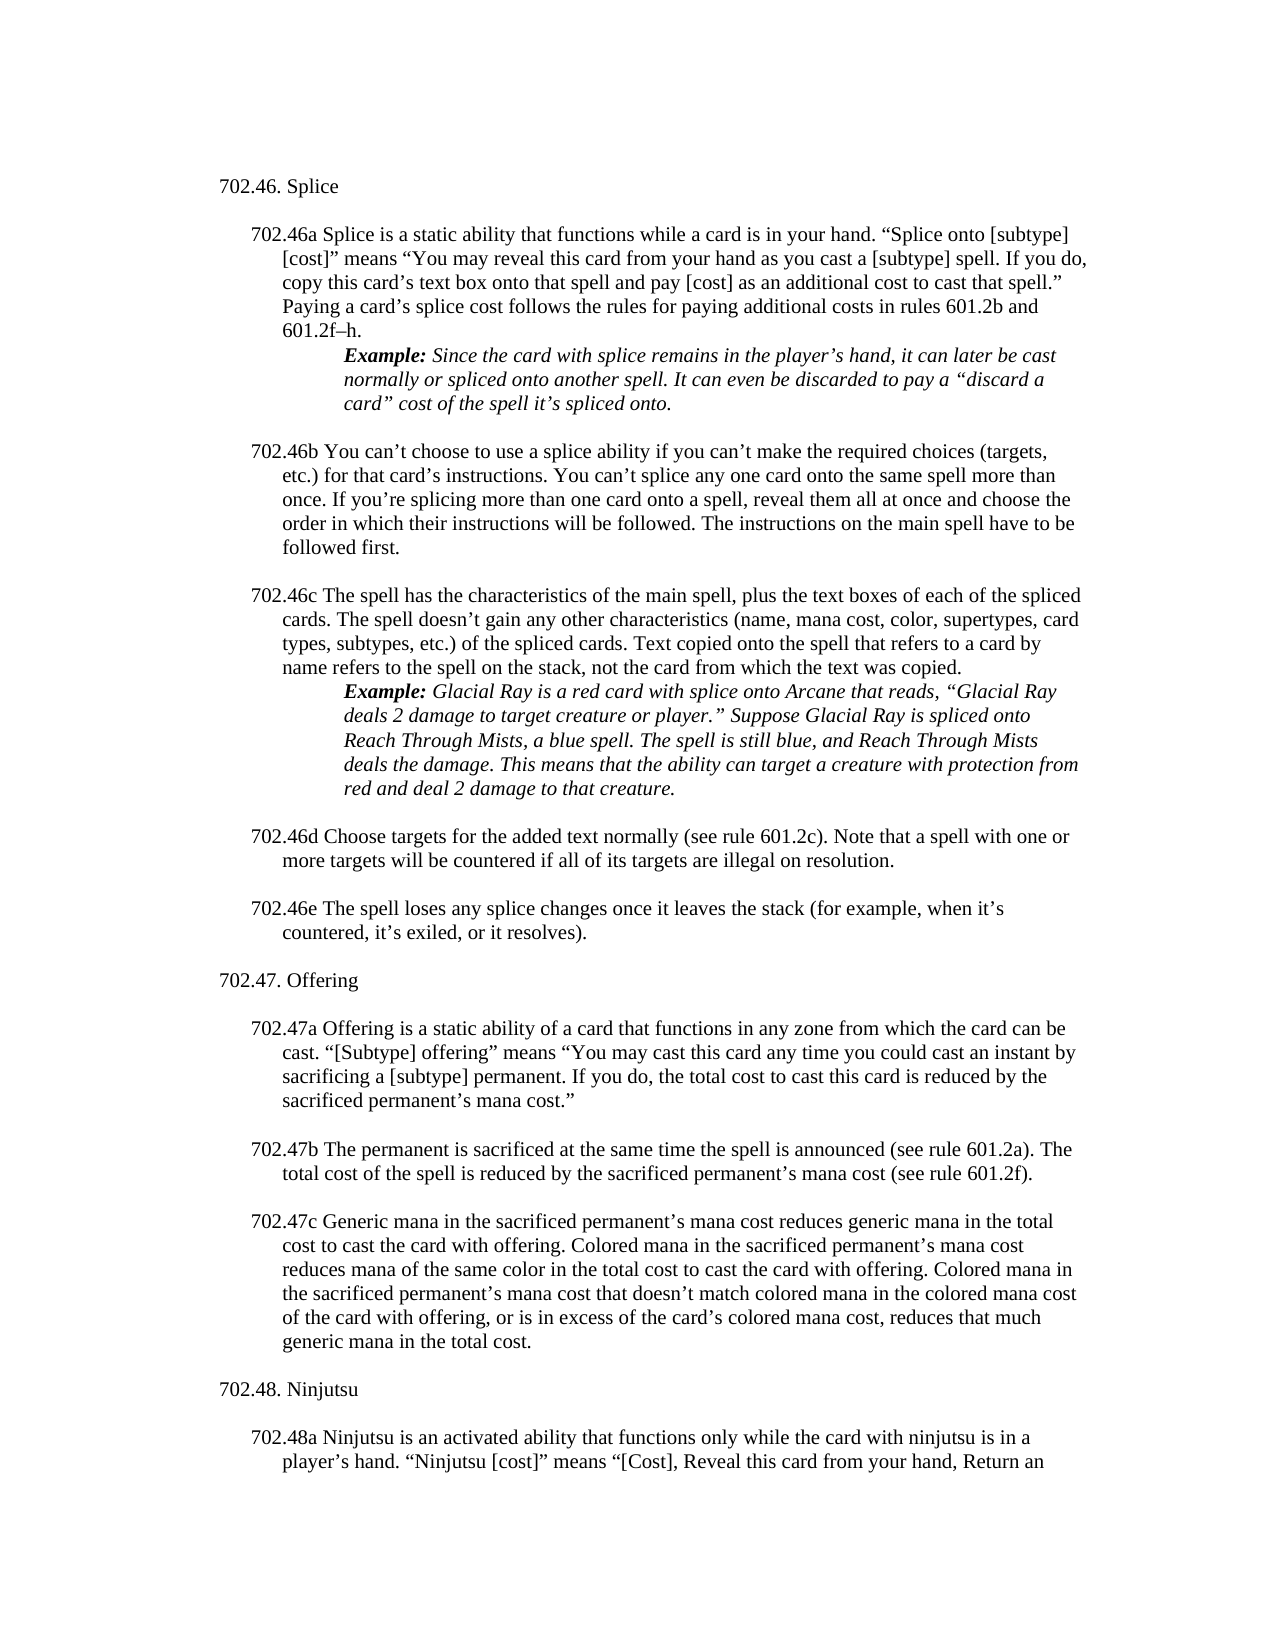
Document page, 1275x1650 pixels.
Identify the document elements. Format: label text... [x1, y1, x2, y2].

text 702.48. Ninjutsu [219, 1377, 1087, 1401]
text 702.47b The permanent is sacrificed at the same time the spell is announced (see rule 601.2a). The total cost of the spell is reduced by the sacrificed permanent’s mana cost (see rule 601.2f). [251, 1137, 1087, 1185]
text 702.46b You can’t choose to use a splice ability if you can’t make the required choices (targets, etc.) for that card’s instructions. You can’t splice any one card onto the same spell more than once. If you’re splicing more than one card onto a spell, reveal them all at once and choose the order in which their instructions will be followed. The instructions on the main spell have to be followed first. [251, 439, 1087, 559]
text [251, 1425, 1087, 1473]
text 702.47. Offering [219, 968, 1087, 992]
text 702.46a Splice is a static ability that functions while a card is in your hand. “Splice onto [subtype] [cost]” means “You may reveal this card from your hand as you cast a [subtype] spell. If you do, copy this card’s text box onto that spell and pay [cost] as an additional cost to cast that spell.” Paying a card’s splice cost follows the rules for paying additional costs in rules 601.2b and 601.2f–h. [251, 222, 1087, 342]
text 702.46d Choose targets for the added text normally (see rule 601.2c). Note that a spell with one or more targets will be countered if all of its targets are illegal on resolution. [251, 824, 1087, 872]
text 702.47a Offering is a static ability of a card that functions in any zone from which the card can be cast. “[Subtype] offering” means “You may cast this card any time you could cast an instant by sacrificing a [subtype] permanent. If you do, the total cost to cast this card is reduced by the sacrificed permanent’s mana cost.” [251, 1016, 1087, 1112]
text Example: Glacial Ray is a red card with splice onto Arcane that reads, “Glacial Ray deals 2 damage to target creature or player.” Suppose Glacial Ray is spliced onto Reach Through Mists, a blue spell. The spell is still blue, and Reach Through Mists deals the damage. This means that the ability can target a creature with protection from red and deal 2 damage to that creature. [343, 679, 1087, 800]
text 702.46e The spell loses any splice changes once it leaves the stack (for example, when it’s countered, it’s exiled, or it resolves). [251, 896, 1087, 944]
text 702.46. Splice [219, 174, 1087, 198]
text 702.47c Generic mana in the sacrificed permanent’s mana cost reduces generic mana in the total cost to cast the card with offering. Colored mana in the sacrificed permanent’s mana cost reduces mana of the same color in the total cost to cast the card with offering. Colored mana in the sacrificed permanent’s mana cost that doesn’t match colored mana in the colored mana cost of the card with offering, or is in excess of the card’s colored mana cost, reduces that much generic mana in the total cost. [251, 1209, 1087, 1353]
text Example: Since the card with splice remains in the player’s hand, it can later be cast normally or spliced onto another spell. It can even be discarded to pay a “discard a card” cost of the spell it’s spliced onto. [343, 342, 1087, 415]
text 702.46c The spell has the characteristics of the main spell, plus the text boxes of each of the spliced cards. The spell doesn’t gain any other characteristics (name, mana cost, color, supertypes, card types, subtypes, etc.) of the spliced cards. Text copied onto the spell that refers to a card by name refers to the spell on the stack, not the card from which the text was copied. [251, 583, 1087, 679]
